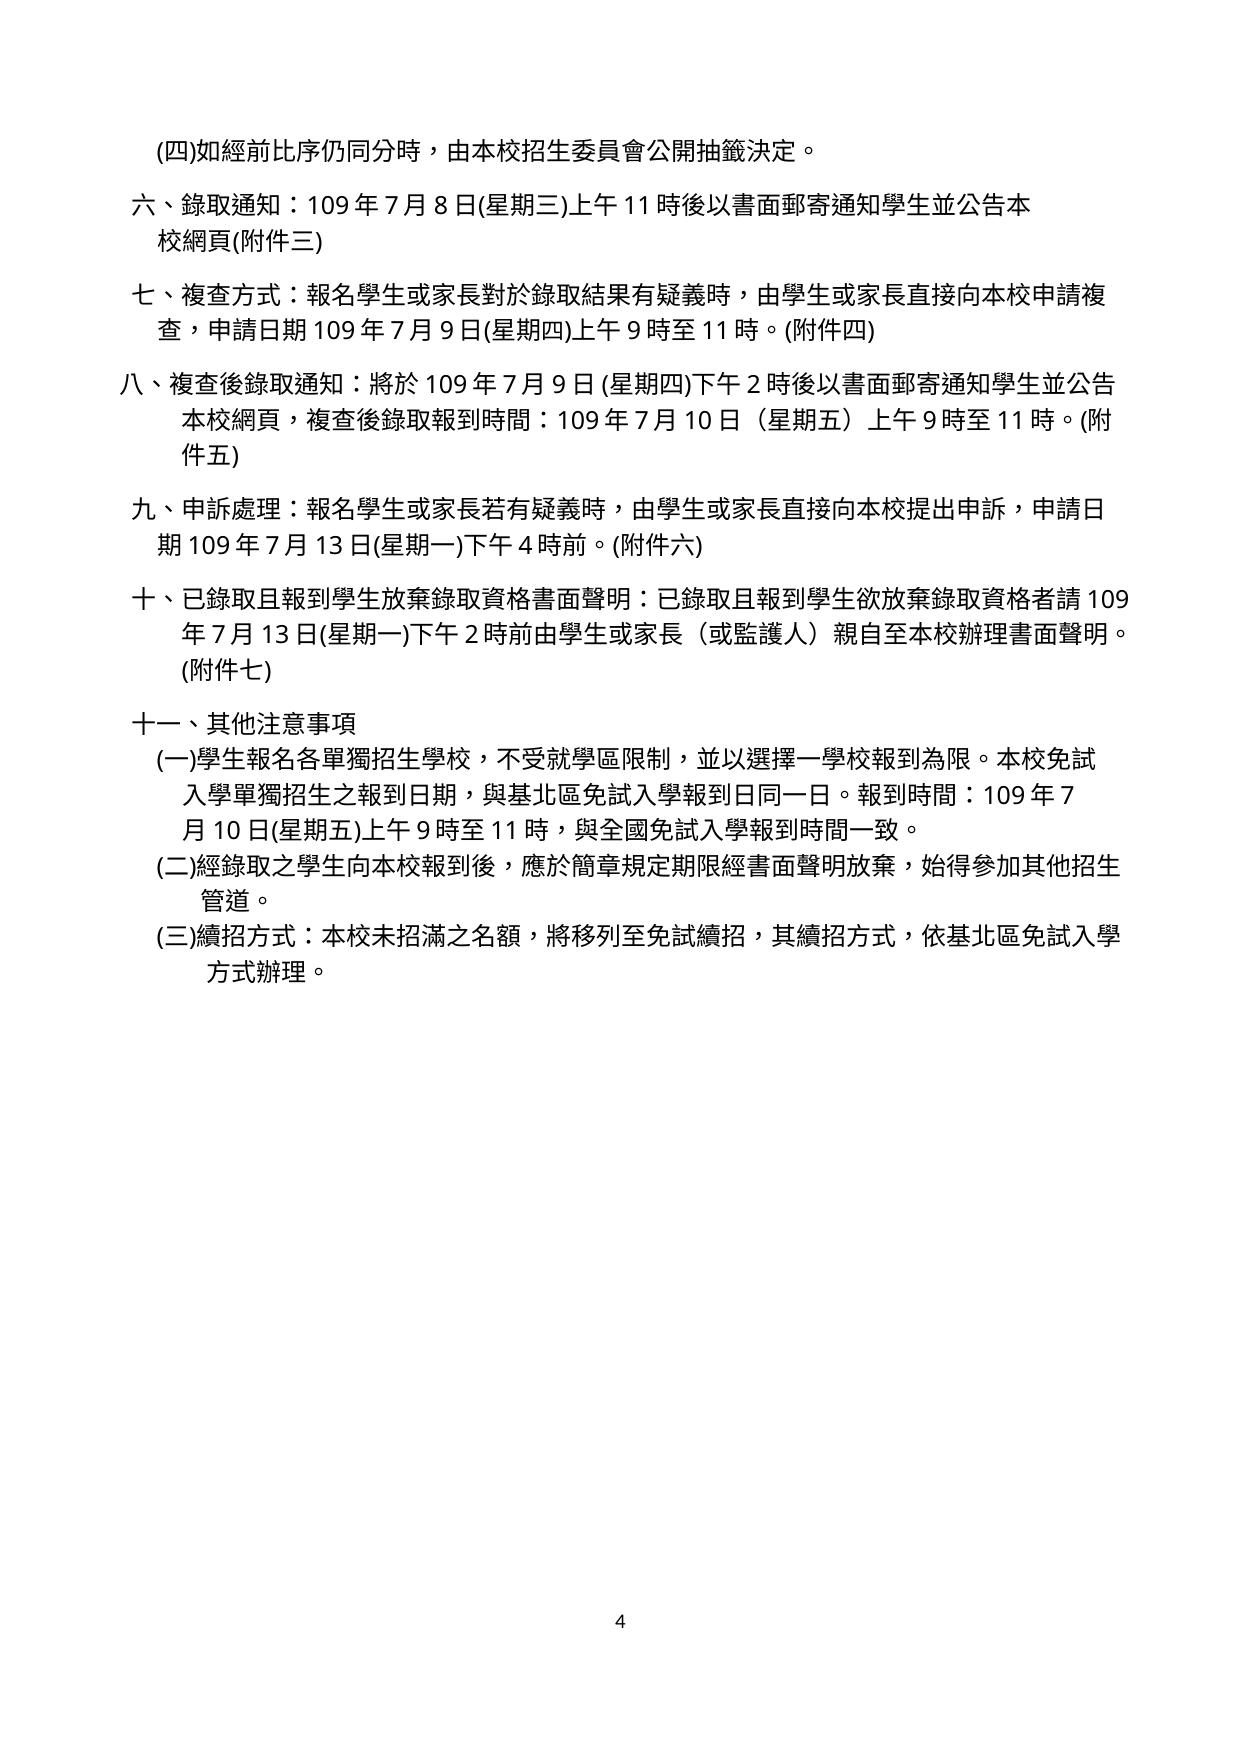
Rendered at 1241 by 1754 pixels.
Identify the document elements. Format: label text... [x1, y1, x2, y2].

text 查，申請日期109年7月9日(星期四)上午9時至11時。(附件四) [131, 311, 1134, 347]
text 校網頁(附件三) [131, 222, 1134, 257]
text 八、複查後錄取通知：將於109年7月9日 (星期四)下午2時後以書面郵寄通知學生並公告本校網頁，複查後錄取報到時間：109年7月10日（星期五）上午9時至11時。(附件五) [106, 365, 1134, 472]
text 七、複查方式：報名學生或家長對於錄取結果有疑義時，由學生或家長直接向本校申請複 [131, 276, 1134, 311]
text (二)經錄取之學生向本校報到後，應於簡章規定期限經書面聲明放棄，始得參加其他招生管道。 [156, 847, 1134, 917]
text 十一、其他注意事項 [131, 705, 1134, 740]
text (三)續招方式：本校未招滿之名額，將移列至免試續招，其續招方式，依基北區免試入學方式辦理。 [156, 917, 1134, 988]
text (一)學生報名各單獨招生學校，不受就學區限制，並以選擇一學校報到為限。本校免試 [156, 740, 1134, 776]
text 期109年7月13日(星期一)下午4時前。(附件六) [131, 526, 1134, 561]
text 九、申訴處理：報名學生或家長若有疑義時，由學生或家長直接向本校提出申訴，申請日 [131, 490, 1134, 526]
text 入學單獨招生之報到日期，與基北區免試入學報到日同一日。報到時間：109年7 [156, 776, 1134, 811]
text 六、錄取通知：109年7月8日(星期三)上午11時後以書面郵寄通知學生並公告本 [131, 186, 1134, 222]
text 十、已錄取且報到學生放棄錄取資格書面聲明：已錄取且報到學生欲放棄錄取資格者請109年7月13日(星期一)下午2時前由學生或家長（或監護人）親自至本校辦理書面聲明。(附件七) [131, 580, 1134, 686]
text 月10日(星期五)上午9時至11時，與全國免試入學報到時間一致。 [156, 811, 1134, 847]
text (四)如經前比序仍同分時，由本校招生委員會公開抽籤決定。 [156, 132, 1134, 167]
